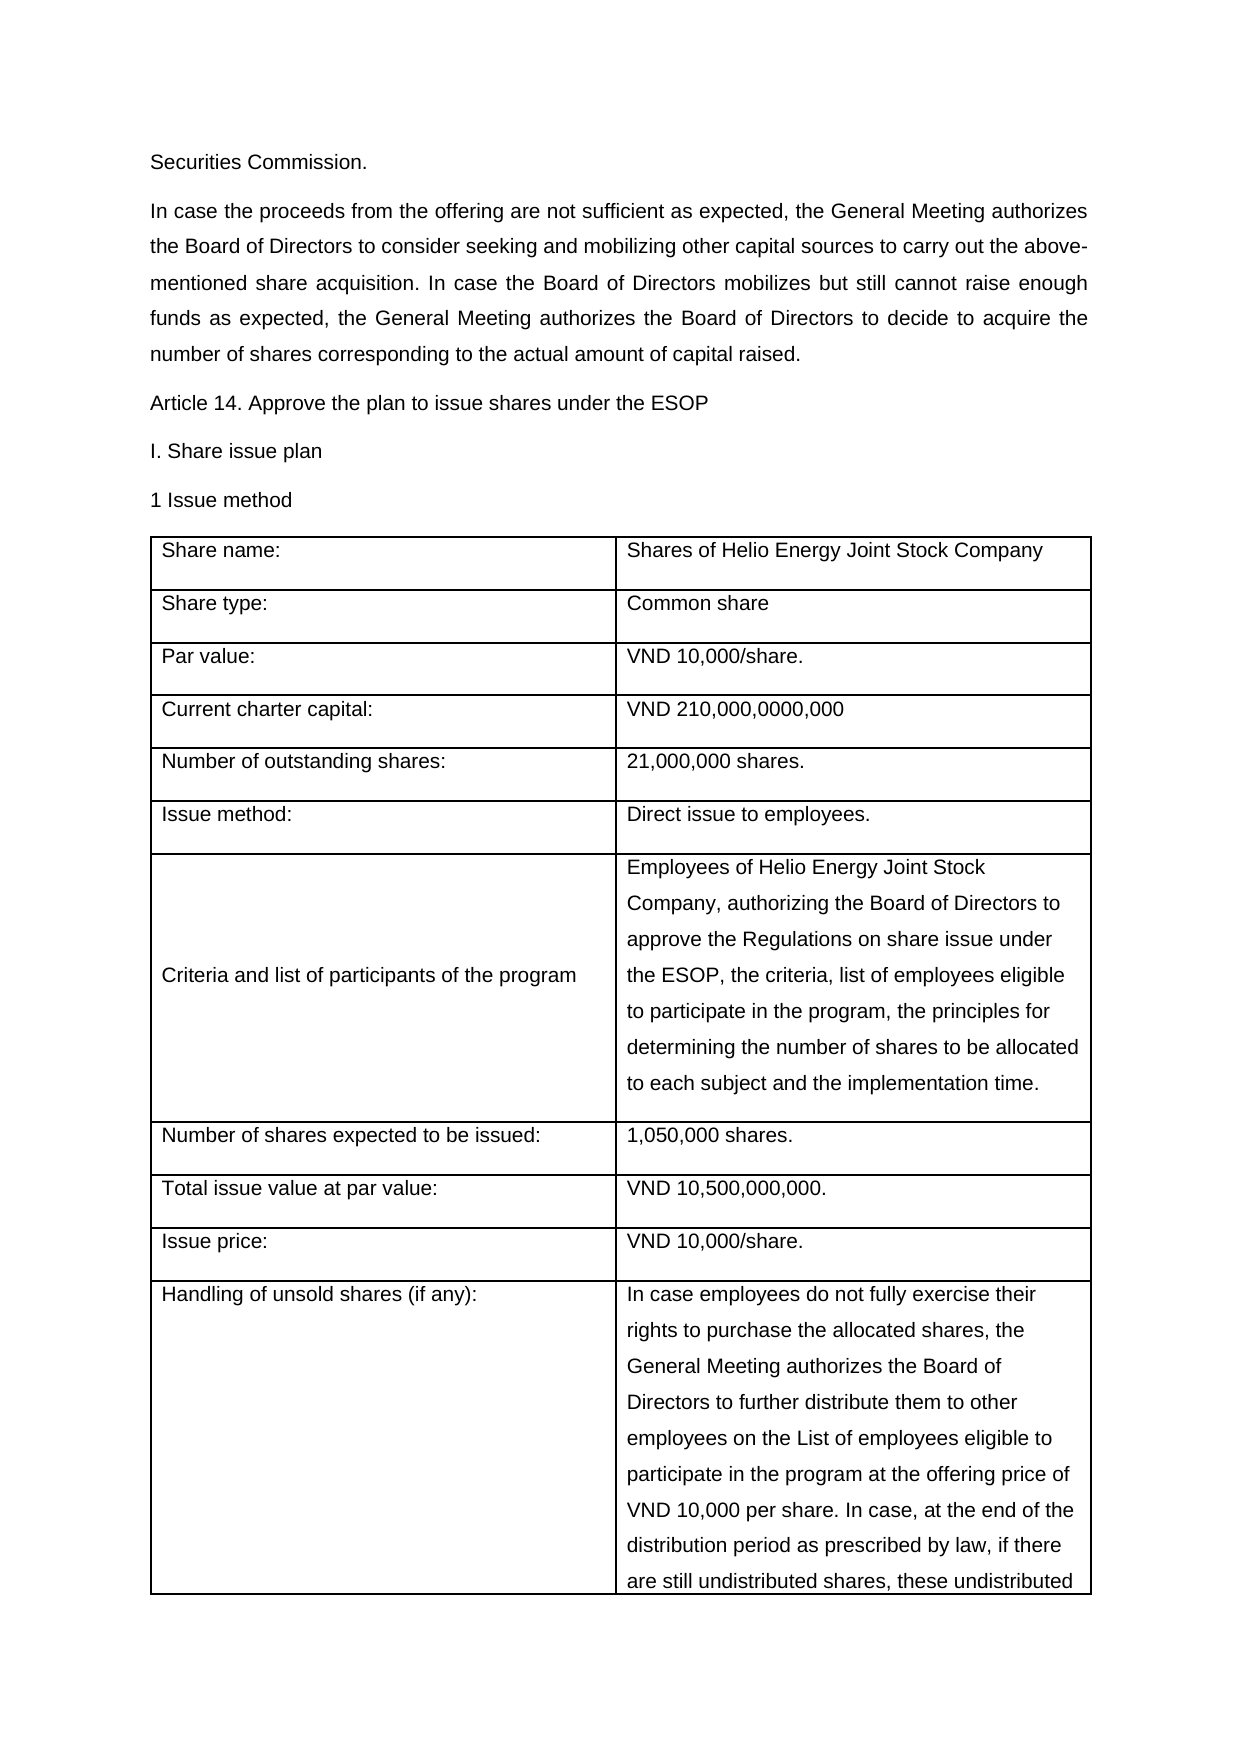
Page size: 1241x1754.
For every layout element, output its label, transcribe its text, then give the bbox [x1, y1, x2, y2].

text I. Share issue plan [150, 439, 1090, 463]
table_cell Total issue value at par value: [152, 1176, 615, 1227]
text 1 Issue method [150, 487, 1090, 511]
table_cell Par value: [152, 644, 615, 694]
table_cell VND 210,000,0000,000 [617, 696, 1090, 747]
table_cell Direct issue to employees. [617, 802, 1090, 853]
text In case the proceeds from the offering are not sufficient as expected, the General Meeting authorizes the Board of Directors to consider seeking and mobilizing other capital sources to carry out the above-mentioned share acquisition. In case the Board of Directors mobilizes but still cannot raise enough funds as expected, the General Meeting authorizes the Board of Directors to decide to acquire the number of shares corresponding to the actual amount of capital raised. [150, 198, 1090, 366]
table_cell Issue price: [152, 1229, 615, 1280]
table_cell Employees of Helio Energy Joint Stock Company, authorizing the Board of Directors to approve the Regulations on share issue under the ESOP, the criteria, list of employees eligible to participate in the program, the principles for determining the number of shares to be allocated to each subject and the implementation time. [617, 855, 1090, 1121]
table_cell Share type: [152, 591, 615, 642]
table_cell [152, 1282, 615, 1593]
table_cell Current charter capital: [152, 696, 615, 747]
table_cell Issue method: [152, 802, 615, 853]
text ‎‎Article 14. Approve the plan to issue shares under the ESOP [150, 391, 1090, 414]
table_cell Number of outstanding shares: [152, 749, 615, 800]
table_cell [617, 1282, 1090, 1593]
table_cell 1,050,000 shares. [617, 1123, 1090, 1174]
table_cell Number of shares expected to be issued: [152, 1123, 615, 1174]
table_cell 21,000,000 shares. [617, 749, 1090, 800]
table_cell VND 10,000/share. [617, 1229, 1090, 1280]
table_cell VND 10,500,000,000. [617, 1176, 1090, 1227]
table_cell Common share [617, 591, 1090, 642]
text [150, 150, 1090, 174]
table_header Shares of Helio Energy Joint Stock Company [617, 538, 1090, 589]
table_cell Criteria and list of participants of the program [152, 855, 615, 1121]
table_header Share name: [152, 538, 615, 589]
table_cell VND 10,000/share. [617, 644, 1090, 694]
